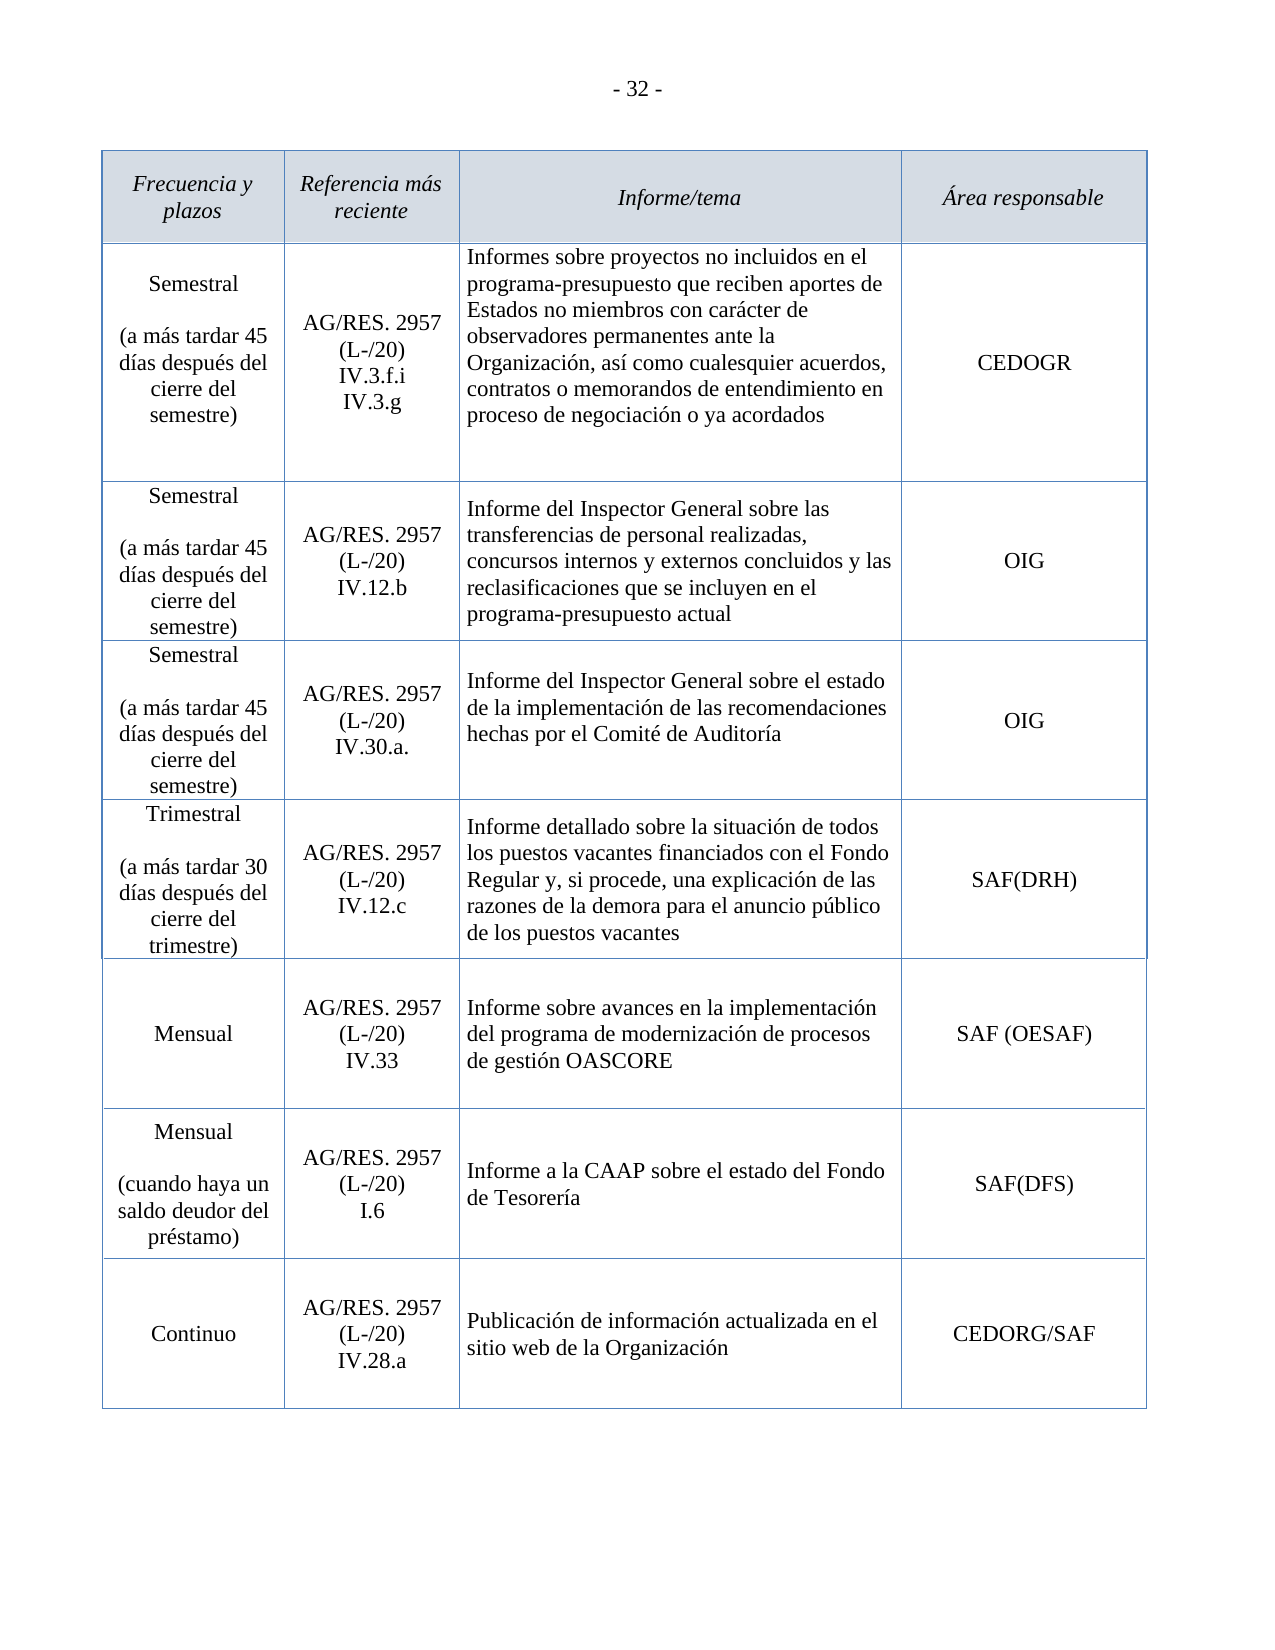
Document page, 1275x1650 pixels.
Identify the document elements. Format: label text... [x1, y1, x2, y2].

table_cell Publicación de información actualizada en el sitio web de la Organización [460, 1259, 901, 1408]
table_cell OIG [902, 482, 1146, 640]
table_cell Semestral (a más tardar 45 días después del cierre del semestre) [103, 482, 284, 640]
table_cell CEDOGR [902, 244, 1146, 481]
table_cell SAF(DRH) [902, 800, 1146, 958]
table_cell AG/RES. 2957 (L-/20) IV.12.c [285, 800, 459, 958]
table_cell CEDORG/SAF [902, 1258, 1146, 1408]
table_cell Informes sobre proyectos no incluidos en el programa-presupuesto que reciben aportes de Estados no miembros con carácter de observadores permanentes ante la Organización, así como cualesquier acuerdos, contratos o memorandos de entendimiento en proceso de negociación o ya acordados [460, 244, 901, 481]
table_cell AG/RES. 2957 (L-/20) IV.30.a. [285, 641, 459, 799]
table_cell AG/RES. 2957 (L-/20) IV.12.b [285, 482, 459, 640]
table_cell Mensual [103, 959, 284, 1108]
table_cell AG/RES. 2957 (L-/20) IV.3.f.i IV.3.g [285, 244, 459, 481]
table_cell AG/RES. 2957 (L-/20) IV.28.a [285, 1259, 459, 1408]
table_cell Semestral (a más tardar 45 días después del cierre del semestre) [103, 641, 284, 799]
table_cell AG/RES. 2957 (L-/20) IV.33 [285, 959, 459, 1108]
table_cell Informe/tema [460, 151, 901, 242]
table_cell Semestral (a más tardar 45 días después del cierre del semestre) [103, 244, 284, 481]
table_cell Continuo [103, 1259, 284, 1408]
table_cell Informe del Inspector General sobre el estado de la implementación de las recomendaciones hechas por el Comité de Auditoría [460, 641, 901, 799]
table_cell Referencia más reciente [285, 151, 459, 242]
table_cell Informe del Inspector General sobre las transferencias de personal realizadas, concursos internos y externos concluidos y las reclasificaciones que se incluyen en el programa-presupuesto actual [460, 482, 901, 640]
table_cell Trimestral (a más tardar 30 días después del cierre del trimestre) [103, 800, 284, 958]
table_cell SAF(DFS) [902, 1108, 1146, 1258]
table_cell Área responsable [902, 151, 1146, 242]
table_cell Informe sobre avances en la implementación del programa de modernización de procesos de gestión OASCORE [460, 959, 901, 1108]
table_cell OIG [902, 641, 1146, 799]
table_cell Mensual (cuando haya un saldo deudor del préstamo) [103, 1109, 284, 1258]
table_cell Informe detallado sobre la situación de todos los puestos vacantes financiados con el Fondo Regular y, si procede, una explicación de las razones de la demora para el anuncio público de los puestos vacantes [460, 800, 901, 958]
table_cell Informe a la CAAP sobre el estado del Fondo de Tesorería [460, 1109, 901, 1258]
table_cell AG/RES. 2957 (L-/20) I.6 [285, 1109, 459, 1258]
table_cell Frecuencia y plazos [103, 151, 284, 242]
table_cell SAF (OESAF) [902, 958, 1146, 1108]
